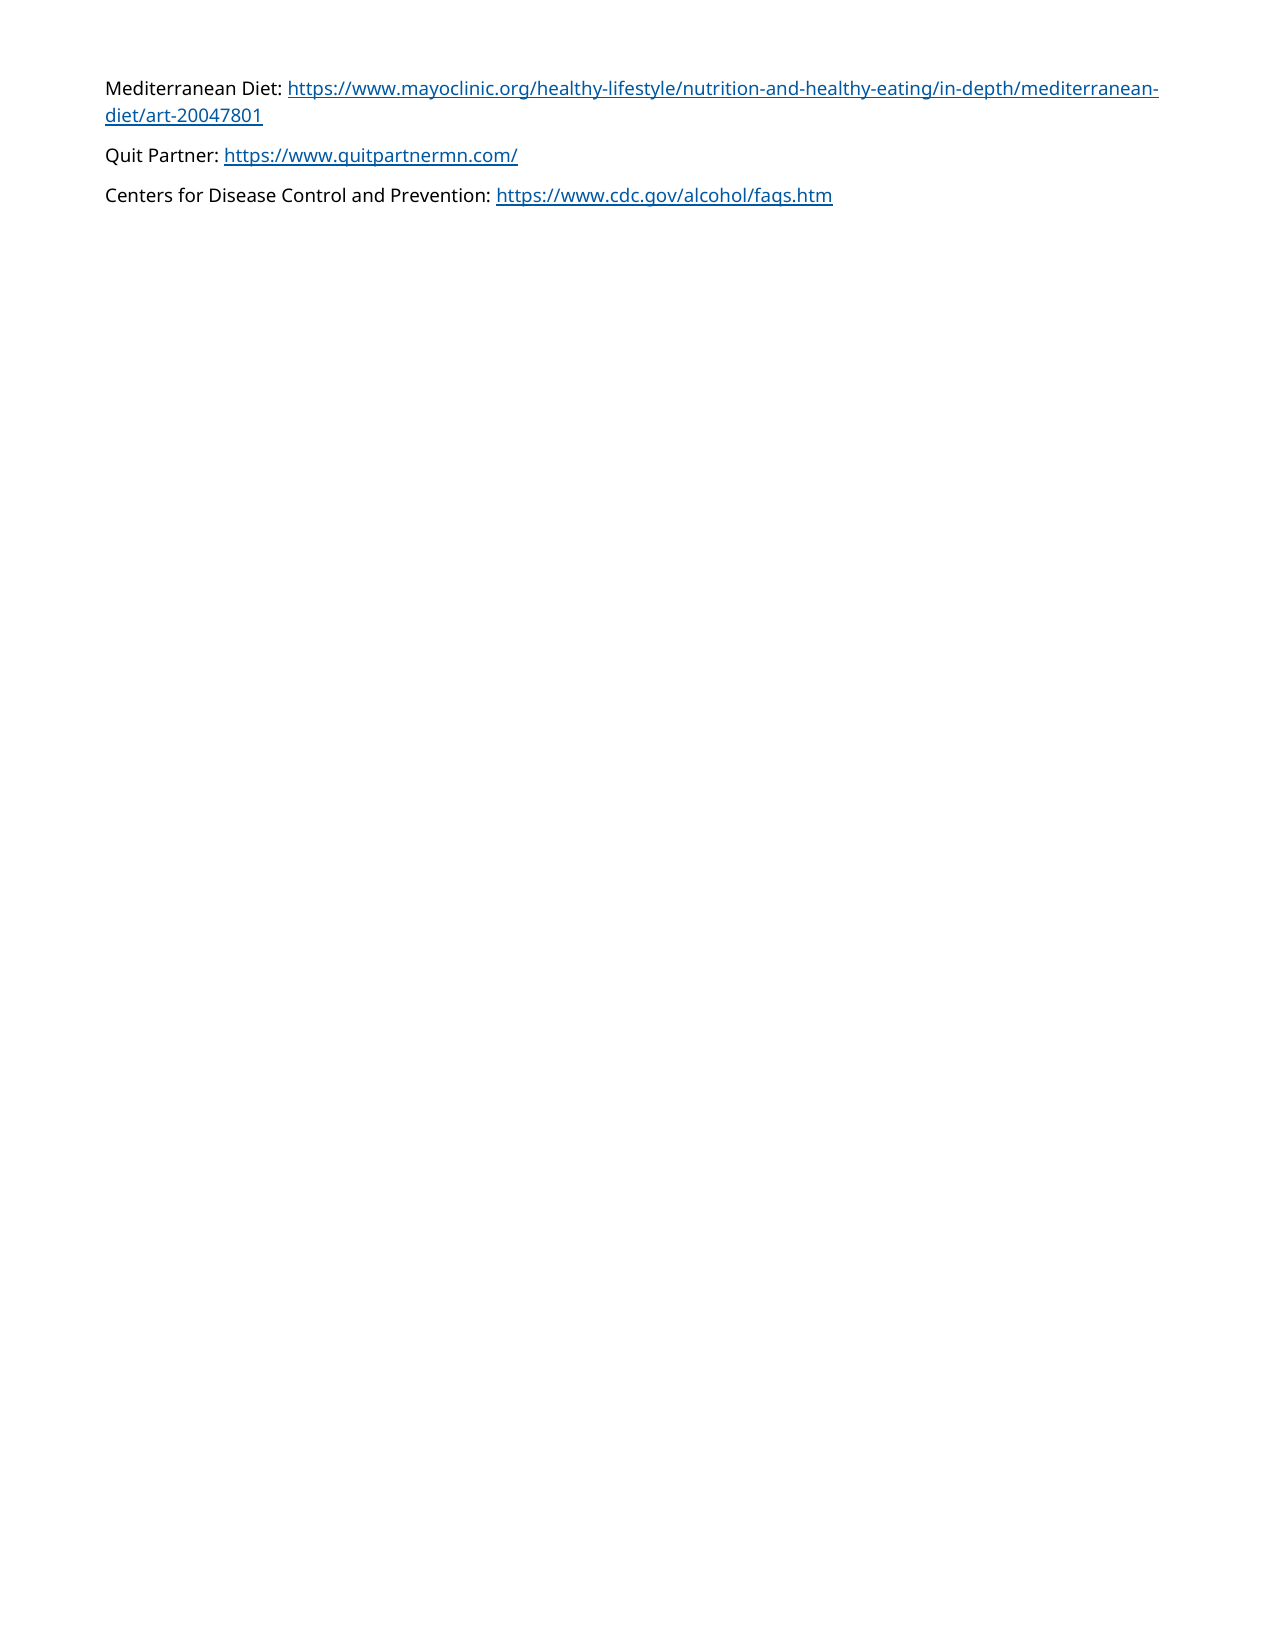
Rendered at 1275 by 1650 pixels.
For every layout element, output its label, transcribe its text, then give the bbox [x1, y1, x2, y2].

text Centers for Disease Control and Prevention: https://www.cdc.gov/alcohol/faqs.htm [105, 182, 1170, 208]
text Mediterranean Diet: https://www.mayoclinic.org/healthy-lifestyle/nutrition-and-healthy-eating/in-depth/mediterranean-diet/art-20047801 [105, 75, 1170, 128]
text Quit Partner: https://www.quitpartnermn.com/ [105, 142, 1170, 168]
